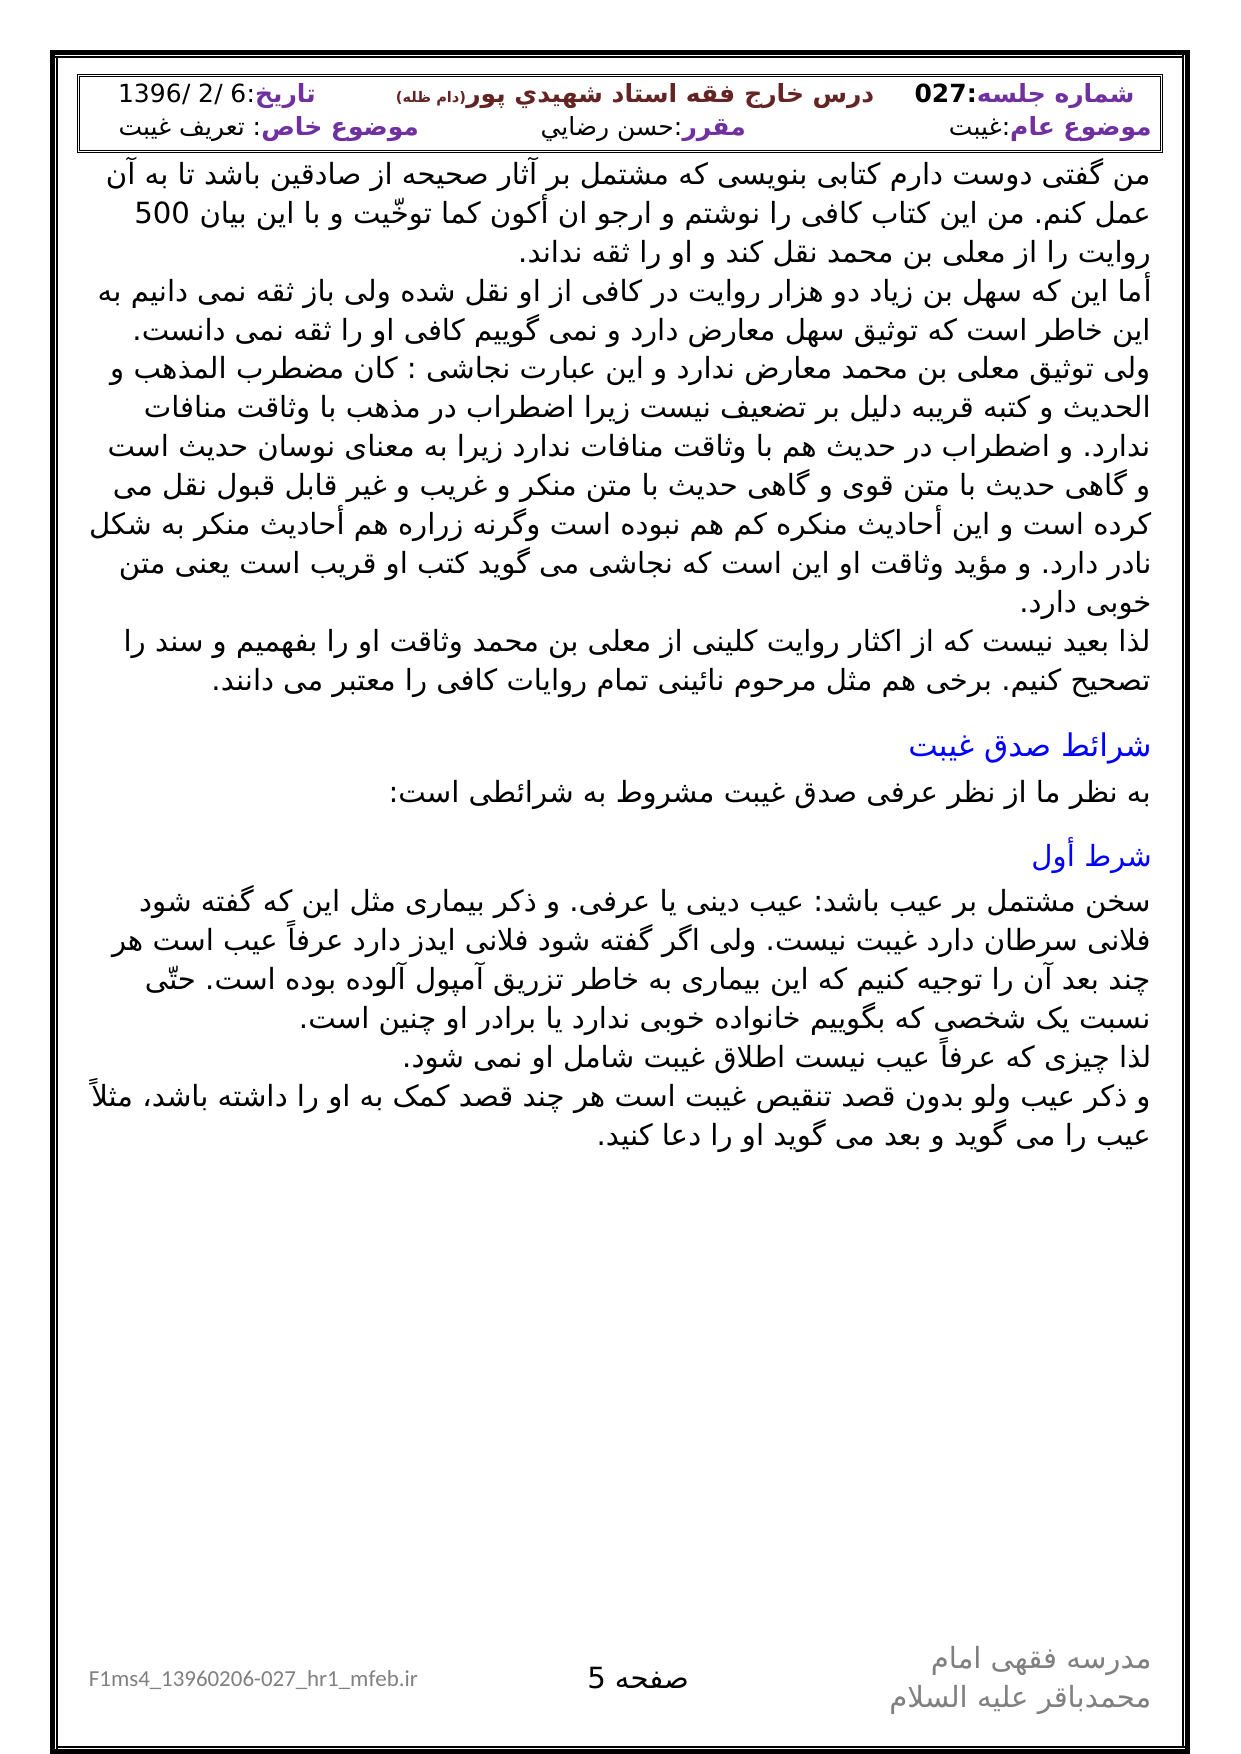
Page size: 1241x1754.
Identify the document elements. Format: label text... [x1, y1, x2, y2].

text سخن مشتمل بر عیب باشد: عیب دینی یا عرفی. و ذکر بیماری مثل این که گفته شود فلانی سرطان دارد غیبت نیست. ولی اگر گفته شود فلانی ایدز دارد عرفاً عیب است هر چند بعد آن را توجیه کنیم که این بیماری به خاطر تزریق آمپول آلوده بوده است. حتّی نسبت یک شخصی که بگوییم خانواده خوبی ندارد یا برادر او چنین است. [89, 885, 1152, 1036]
text و ذکر عیب ولو بدون قصد تنقیص غیبت است هر چند قصد کمک به او را داشته باشد، مثلاً عیب را می گوید و بعد می گوید او را دعا کنید. [89, 1079, 1152, 1152]
text لذا چیزی که عرفاً عیب نیست اطلاق غیبت شامل او نمی شود. [89, 1041, 1152, 1074]
text أما این که سهل بن زیاد دو هزار روایت در کافی از او نقل شده ولی باز ثقه نمی دانیم به این خاطر است که توثیق سهل معارض دارد و نمی گوییم کافی او را ثقه نمی دانست. ولی توثیق معلی بن محمد معارض ندارد و این عبارت نجاشی : کان مضطرب المذهب و الحدیث و کتبه قریبه دلیل بر تضعیف نیست زیرا اضطراب در مذهب با وثاقت منافات ندارد. و اضطراب در حدیث هم با وثاقت منافات ندارد زیرا به معنای نوسان حدیث است و گاهی حدیث با متن قوی و گاهی حدیث با متن منکر و غریب و غیر قابل قبول نقل می کرده است و این أحادیث منکره کم هم نبوده است وگرنه زراره هم أحادیث منکر به شکل نادر دارد. و مؤید وثاقت او این است که نجاشی می گوید کتب او قریب است یعنی متن خوبی دارد. [89, 274, 1152, 619]
text شرط أول [89, 839, 1152, 873]
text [89, 157, 1152, 269]
text شرائط صدق غیبت [89, 727, 1152, 764]
text به نظر ما از نظر عرفی صدق غیبت مشروط به شرائطی است: [89, 776, 1152, 809]
text لذا بعید نیست که از اکثار روایت کلینی از معلی بن محمد وثاقت او را بفهمیم و سند را تصحیح کنیم. برخی هم مثل مرحوم نائینی تمام روایات کافی را معتبر می دانند. [89, 624, 1152, 697]
